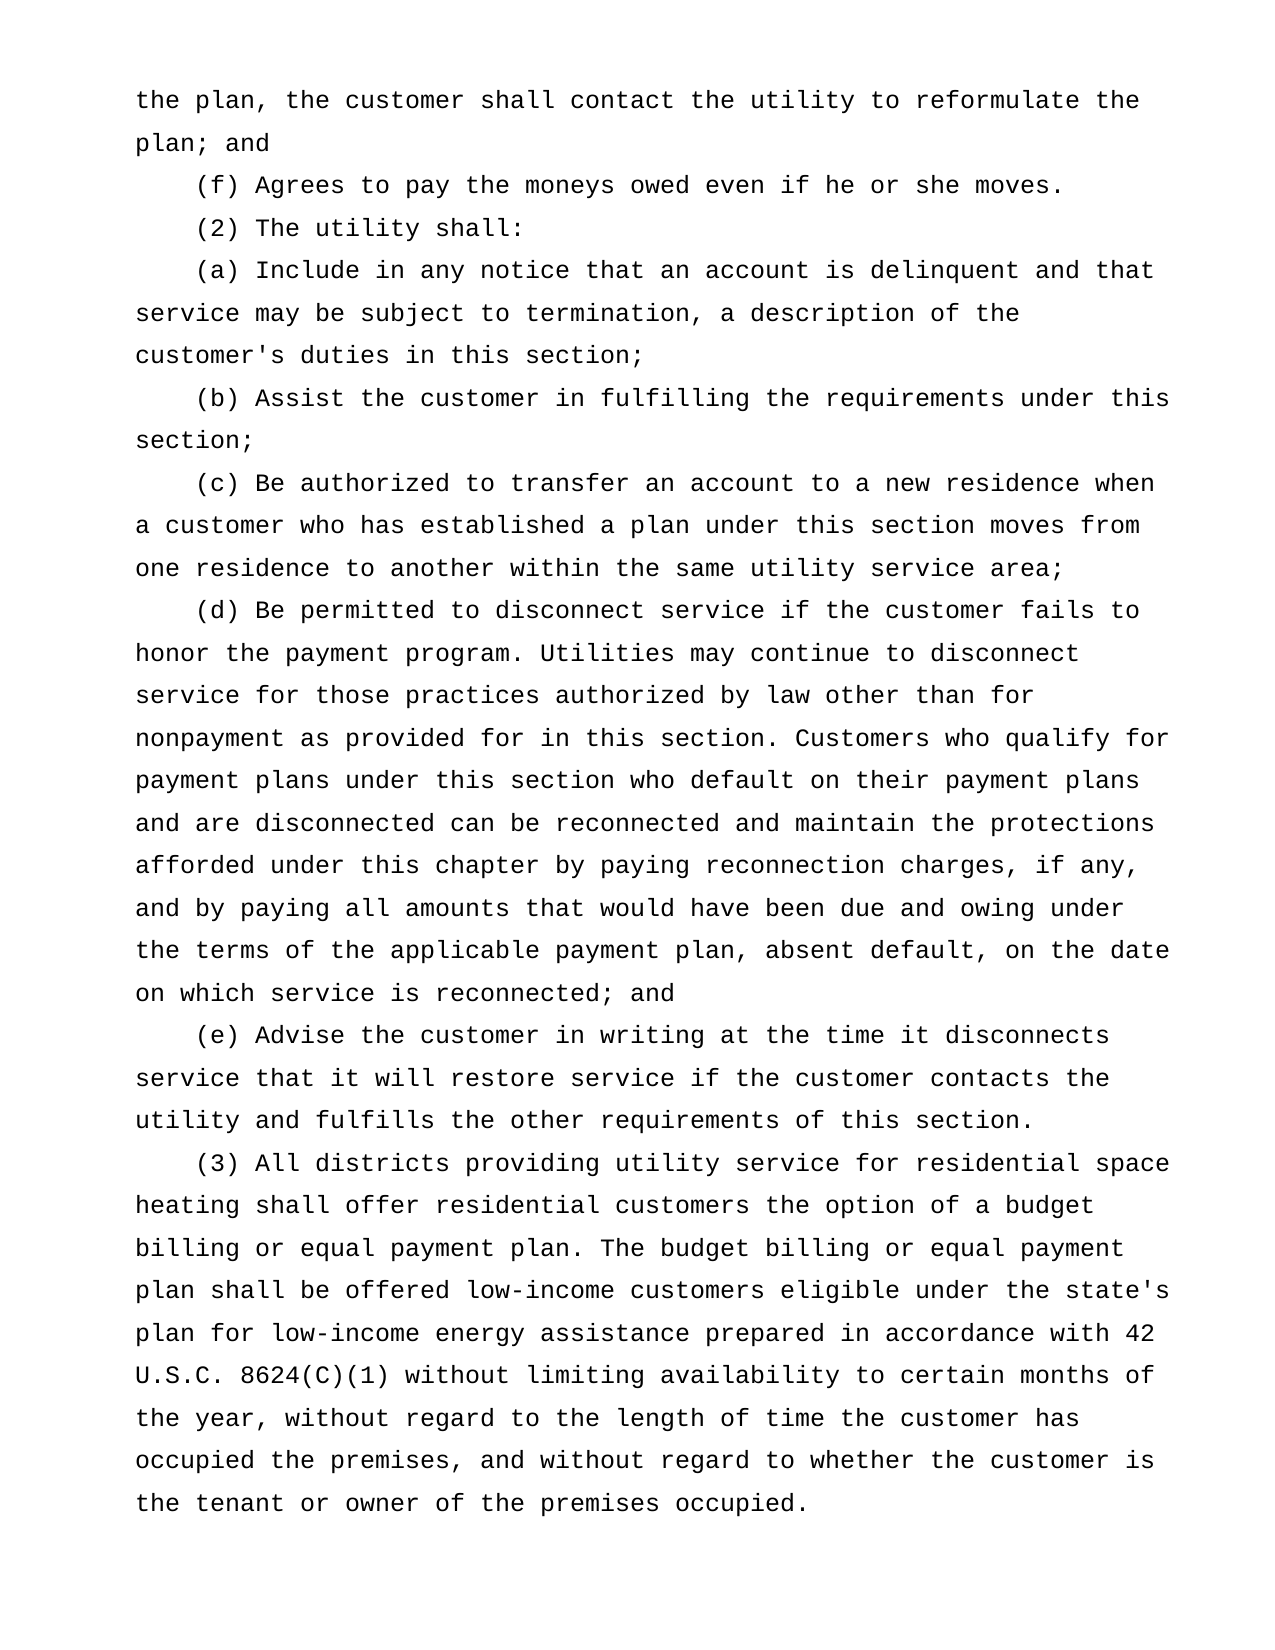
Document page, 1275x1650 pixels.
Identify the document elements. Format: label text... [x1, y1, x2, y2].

text (3) All districts providing utility service for residential space heating shall offer residential customers the option of a budget billing or equal payment plan. The budget billing or equal payment plan shall be offered low-income customers eligible under the state's plan for low-income energy assistance prepared in accordance with 42 U.S.C. 8624(C)(1) without limiting availability to certain months of the year, without regard to the length of time the customer has occupied the premises, and without regard to whether the customer is the tenant or owner of the premises occupied. [135, 1137, 1170, 1520]
text (c) Be authorized to transfer an account to a new residence when a customer who has established a plan under this section moves from one residence to another within the same utility service area; [135, 457, 1170, 585]
text (a) Include in any notice that an account is delinquent and that service may be subject to termination, a description of the customer's duties in this section; [135, 245, 1170, 372]
text (d) Be permitted to disconnect service if the customer fails to honor the payment program. Utilities may continue to disconnect service for those practices authorized by law other than for nonpayment as provided for in this section. Customers who qualify for payment plans under this section who default on their payment plans and are disconnected can be reconnected and maintain the protections afforded under this chapter by paying reconnection charges, if any, and by paying all amounts that would have been due and owing under the terms of the applicable payment plan, absent default, on the date on which service is reconnected; and [135, 585, 1170, 1010]
text (e) Advise the customer in writing at the time it disconnects service that it will restore service if the customer contacts the utility and fulfills the other requirements of this section. [135, 1010, 1170, 1137]
text (2) The utility shall: [135, 202, 1170, 245]
text (f) Agrees to pay the moneys owed even if he or she moves. [135, 160, 1170, 202]
text (b) Assist the customer in fulfilling the requirements under this section; [135, 372, 1170, 457]
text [135, 75, 1170, 160]
